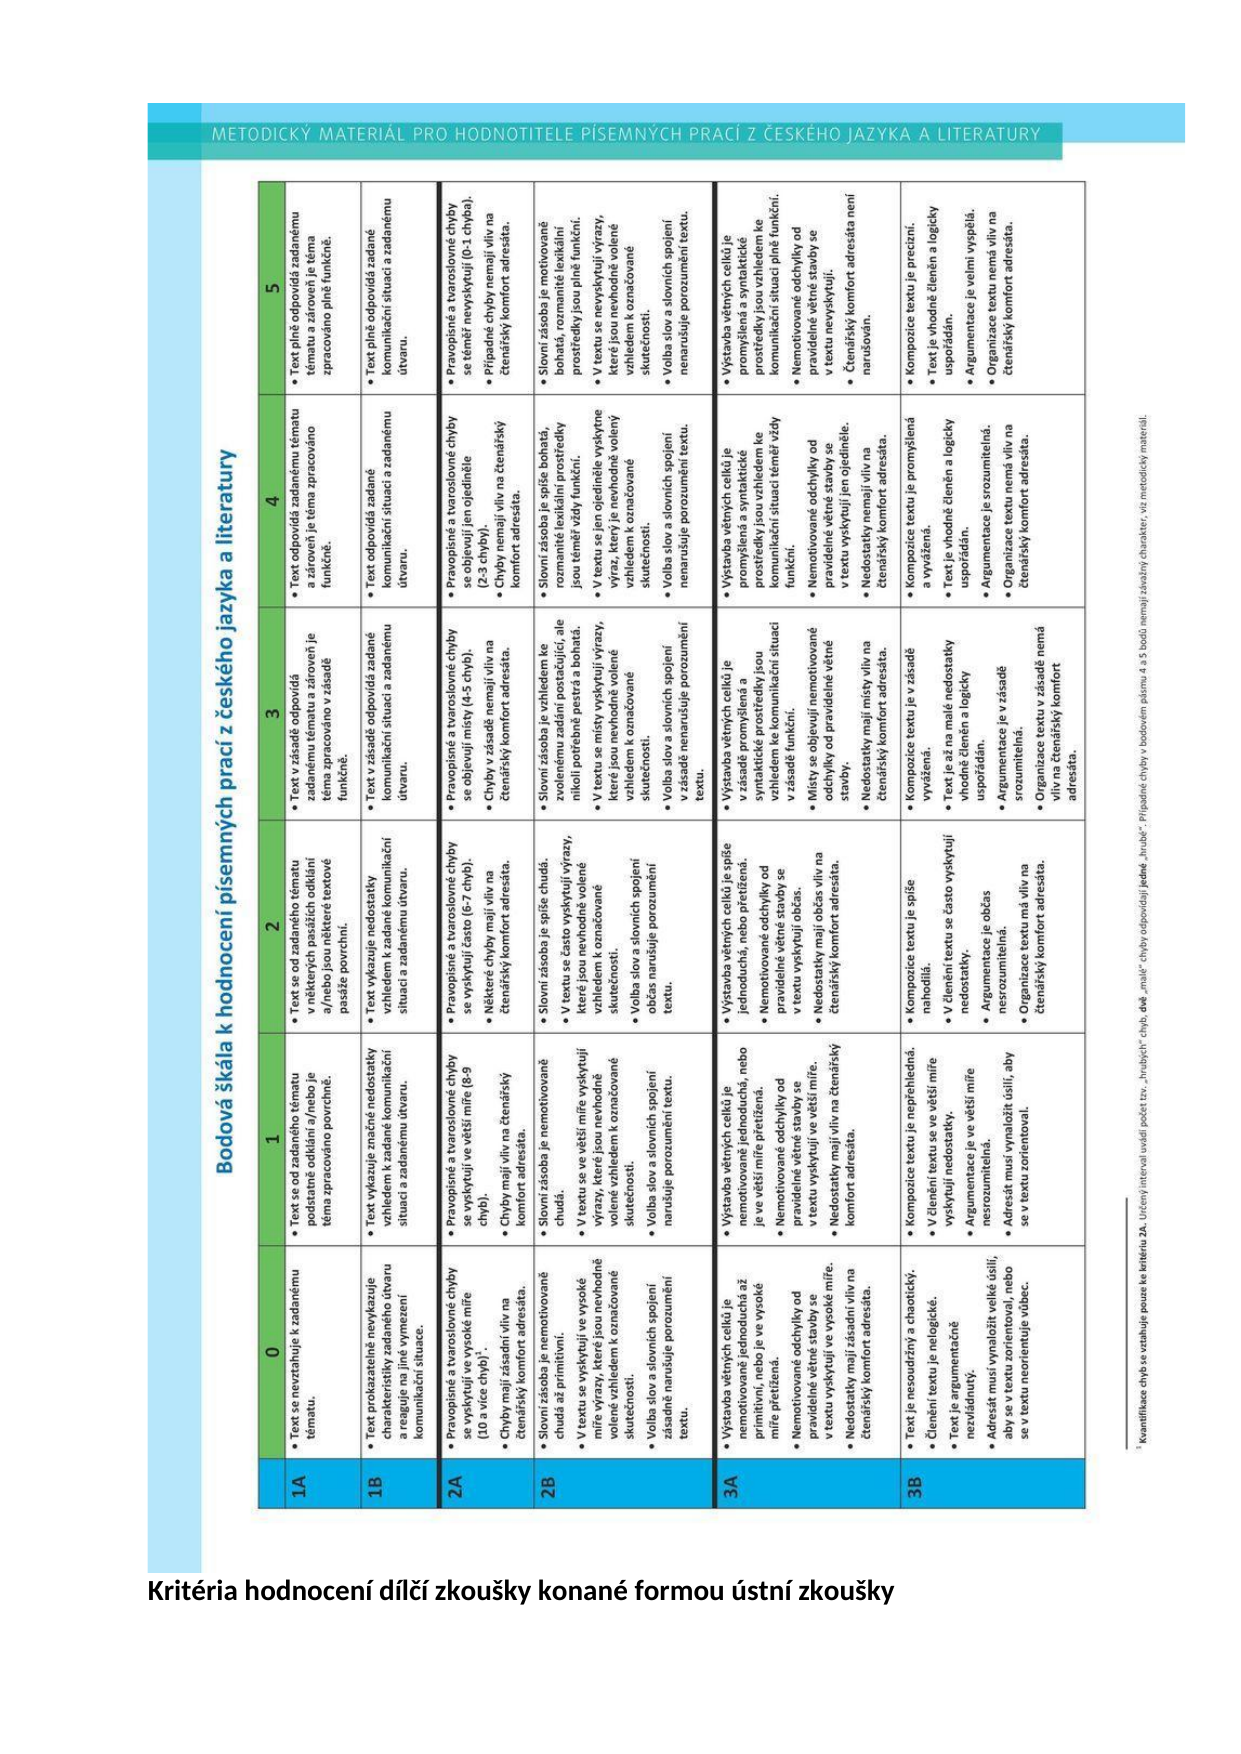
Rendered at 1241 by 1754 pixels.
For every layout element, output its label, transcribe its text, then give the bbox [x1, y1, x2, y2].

picture [147, 103, 1185, 1573]
text Kritéria hodnocení dílčí zkoušky konané formou ústní zkoušky [148, 1573, 1093, 1608]
